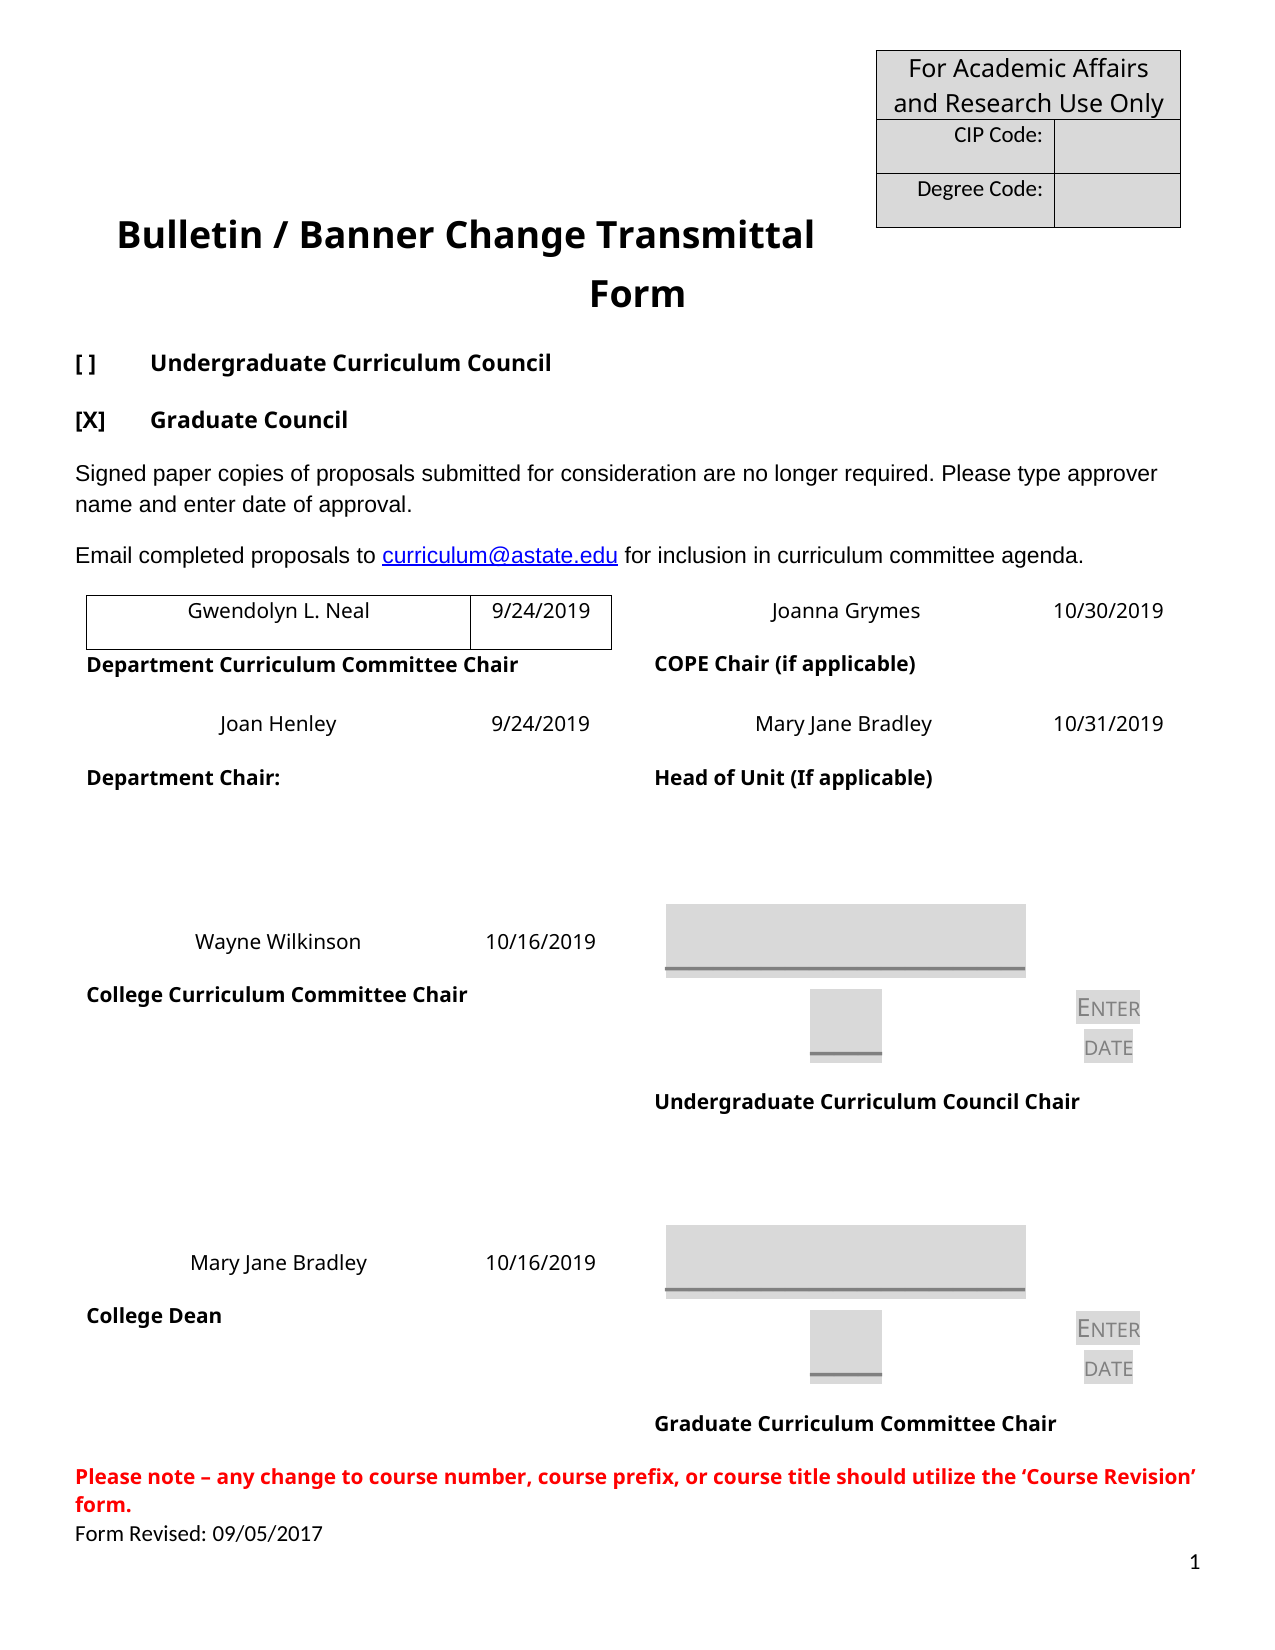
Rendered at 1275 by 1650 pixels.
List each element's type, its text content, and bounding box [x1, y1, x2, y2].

table_header For Academic Affairs and Research Use Only [877, 51, 1180, 119]
text Bulletin / Banner Change Transmittal Form [75, 209, 1200, 318]
table_cell Undergraduate Curriculum Council Chair [643, 820, 1211, 1141]
text Email completed proposals to curriculum@astate.edu for inclusion in curriculum committee agenda. [75, 542, 1200, 568]
table_cell College Dean [75, 1141, 643, 1462]
table_cell Graduate Curriculum Committee Chair [643, 1141, 1211, 1462]
text [X] Graduate Council [75, 403, 1200, 435]
table_header Department Curriculum Committee Chair [75, 593, 643, 706]
table_cell Head of Unit (If applicable) [643, 706, 1211, 819]
text Signed paper copies of proposals submitted for consideration are no longer required. Please type approver name and enter date of approval. [75, 460, 1200, 517]
table_cell Degree Code: [877, 174, 1054, 227]
table_cell CIP Code: [877, 120, 1054, 173]
table_cell [1055, 174, 1180, 227]
table_cell College Curriculum Committee Chair [75, 820, 643, 1141]
table_cell Department Chair: [75, 706, 643, 819]
table_header COPE Chair (if applicable) [643, 593, 1211, 706]
text [ ] Undergraduate Curriculum Council [75, 347, 1200, 378]
table_cell [1055, 120, 1180, 173]
